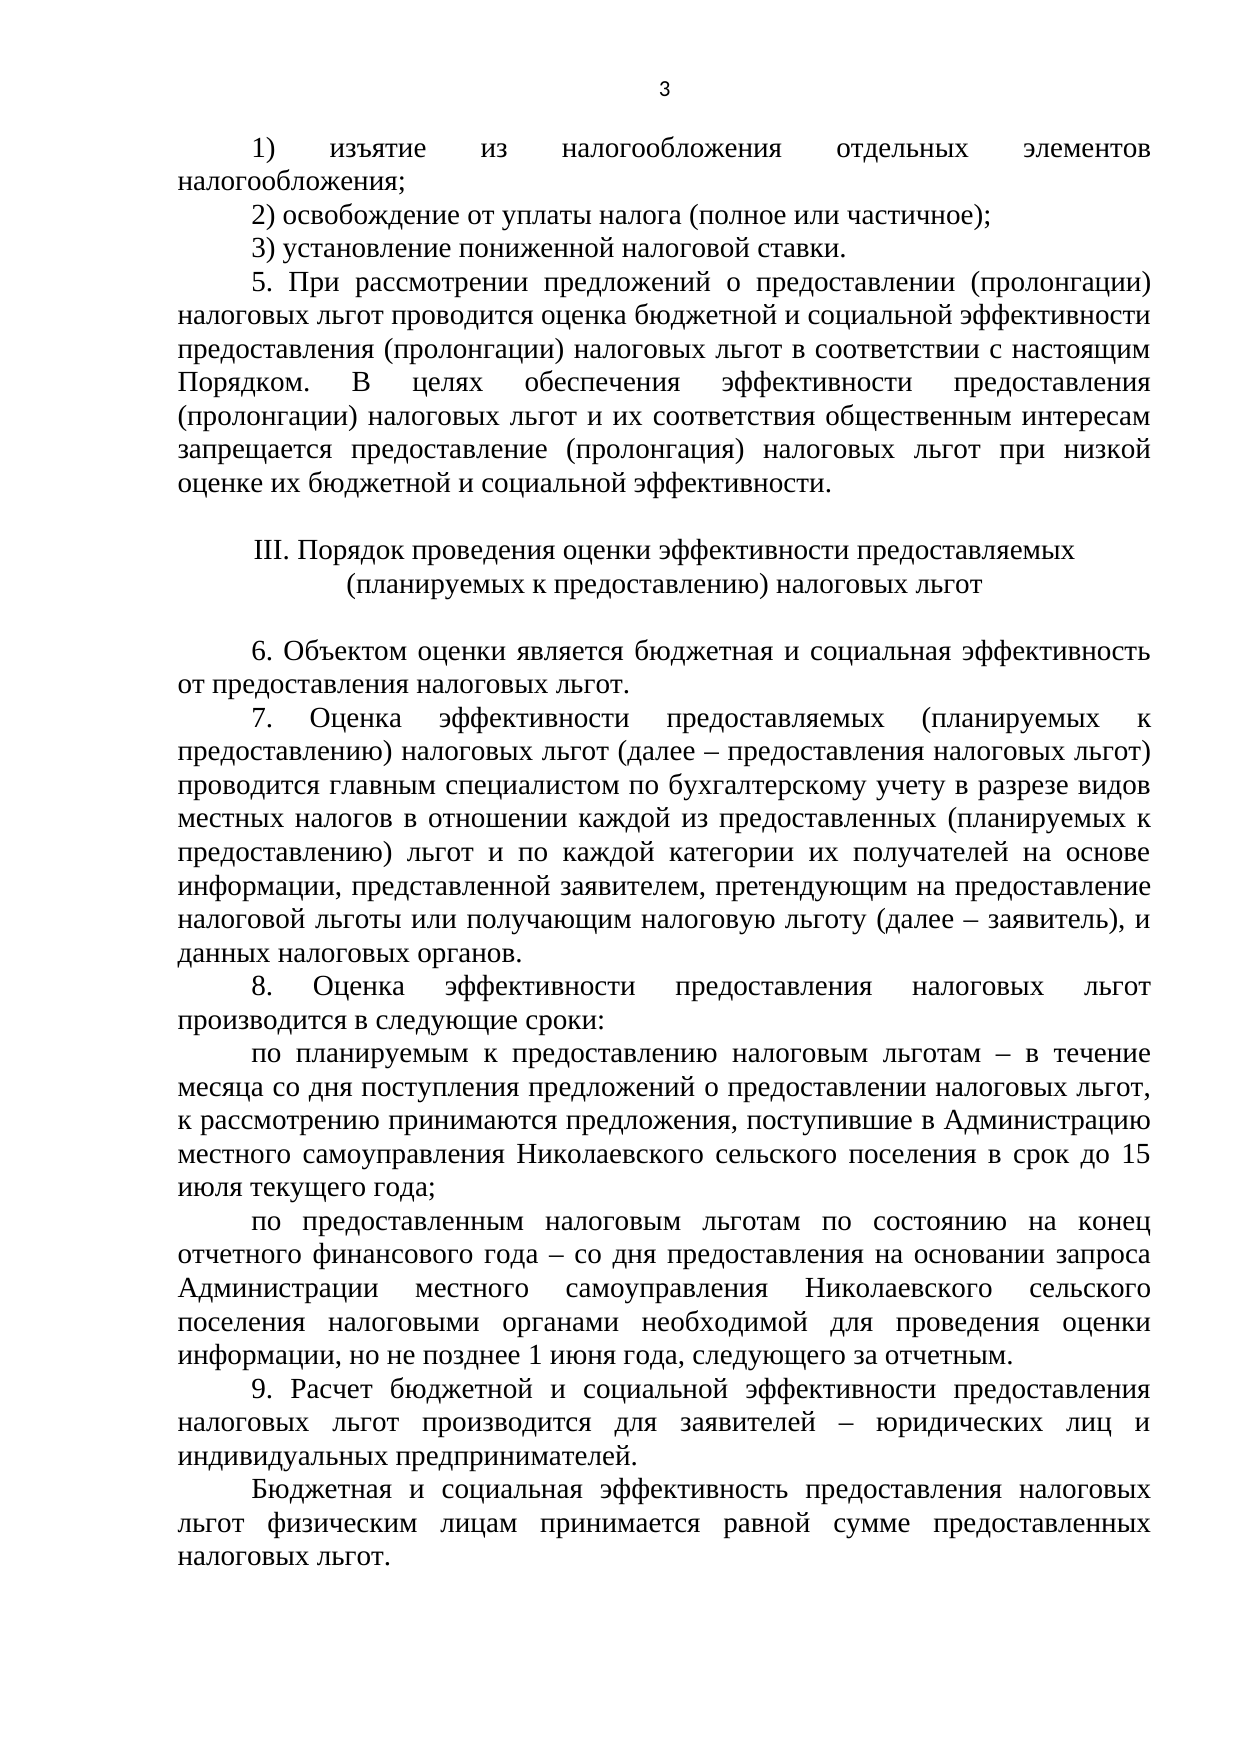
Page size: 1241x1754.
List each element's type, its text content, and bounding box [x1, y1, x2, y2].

text 6. Объектом оценки является бюджетная и социальная эффективность от предоставления налоговых льгот. [177, 633, 1152, 700]
text 5. При рассмотрении предложений о предоставлении (пролонгации) налоговых льгот проводится оценка бюджетной и социальной эффективности предоставления (пролонгации) налоговых льгот в соответствии с настоящим Порядком. В целях обеспечения эффективности предоставления (пролонгации) налоговых льгот и их соответствия общественным интересам запрещается предоставление (пролонгация) налоговых льгот при низкой оценке их бюджетной и социальной эффективности. [177, 264, 1152, 499]
text Бюджетная и социальная эффективность предоставления налоговых льгот физическим лицам принимается равной сумме предоставленных налоговых льгот. [177, 1471, 1152, 1572]
text 2) освобождение от уплаты налога (полное или частичное); [177, 197, 1152, 230]
text 1) изъятие из налогообложения отдельных элементов налогообложения; [177, 130, 1152, 197]
text 3) установление пониженной налоговой ставки. [177, 230, 1152, 264]
text 9. Расчет бюджетной и социальной эффективности предоставления налоговых льгот производится для заявителей – юридических лиц и индивидуальных предпринимателей. [177, 1371, 1152, 1471]
text 8. Оценка эффективности предоставления налоговых льгот производится в следующие сроки: [177, 968, 1152, 1035]
text III. Порядок проведения оценки эффективности предоставляемых (планируемых к предоставлению) налоговых льгот [177, 532, 1152, 599]
text 7. Оценка эффективности предоставляемых (планируемых к предоставлению) налоговых льгот (далее – предоставления налоговых льгот) проводится главным специалистом по бухгалтерскому учету в разрезе видов местных налогов в отношении каждой из предоставленных (планируемых к предоставлению) льгот и по каждой категории их получателей на основе информации, представленной заявителем, претендующим на предоставление налоговой льготы или получающим налоговую льготу (далее – заявитель), и данных налоговых органов. [177, 700, 1152, 968]
text по предоставленным налоговым льготам по состоянию на конец отчетного финансового года – со дня предоставления на основании запроса Администрации местного самоуправления Николаевского сельского поселения налоговыми органами необходимой для проведения оценки информации, но не позднее 1 июня года, следующего за отчетным. [177, 1203, 1152, 1371]
text по планируемым к предоставлению налоговым льготам – в течение месяца со дня поступления предложений о предоставлении налоговых льгот, к рассмотрению принимаются предложения, поступившие в Администрацию местного самоуправления Николаевского сельского поселения в срок до 15 июля текущего года; [177, 1035, 1152, 1203]
